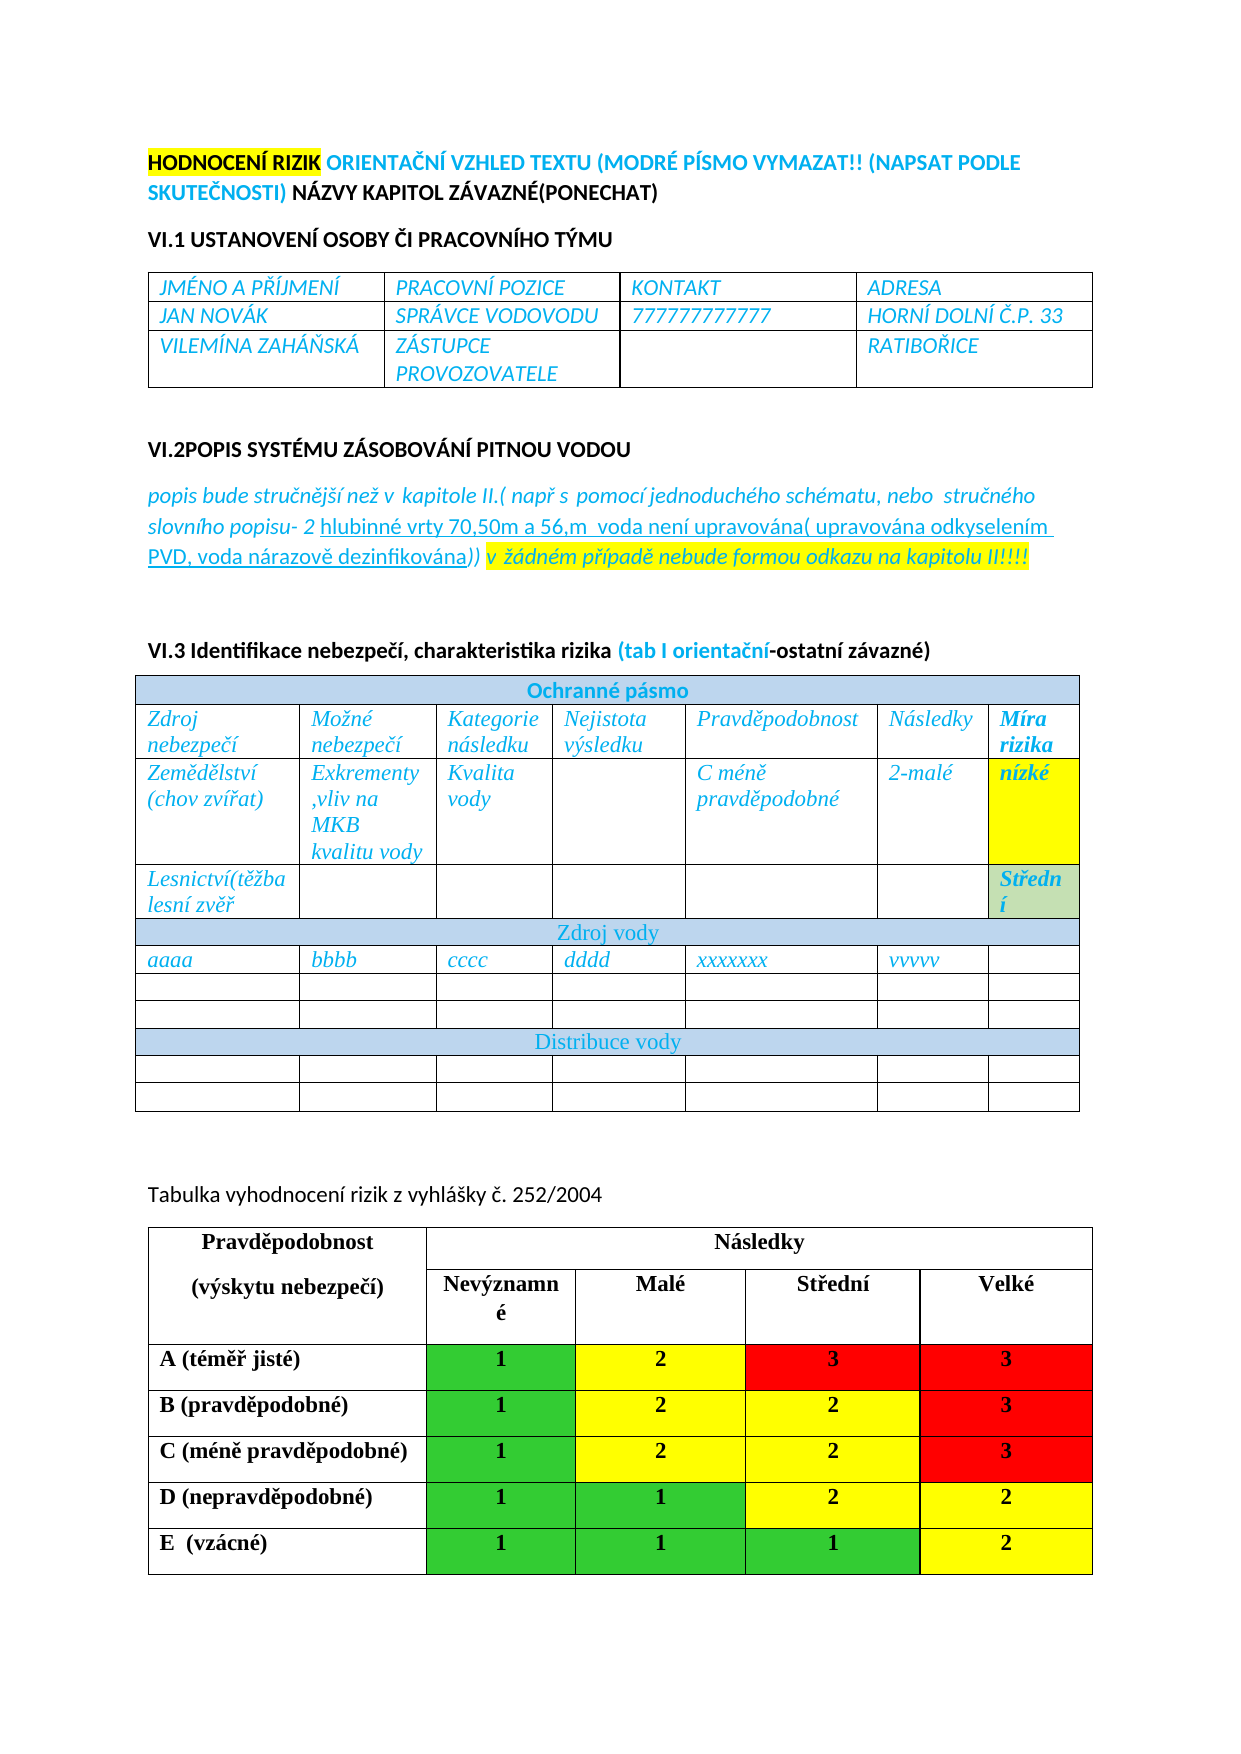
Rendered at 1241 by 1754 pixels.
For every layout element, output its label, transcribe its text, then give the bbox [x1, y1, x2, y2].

table_cell A (téměř jisté) [149, 1345, 426, 1390]
table_cell [553, 974, 685, 1000]
table_cell 2 [576, 1345, 745, 1390]
table_cell [553, 1001, 685, 1027]
table_cell 2-malé [878, 759, 988, 864]
table_cell [686, 1056, 877, 1082]
table_cell [136, 1083, 299, 1111]
table_cell [437, 1001, 552, 1027]
table_cell [621, 331, 856, 387]
table_cell nízké [989, 759, 1079, 864]
table_cell bbbb [300, 946, 436, 973]
table_cell [989, 946, 1079, 973]
table_cell Míra rizika [989, 705, 1079, 758]
table_cell Nejistota výsledku [553, 705, 685, 758]
table_cell 1 [576, 1529, 745, 1574]
table_cell 2 [921, 1529, 1092, 1574]
table_header Ochranné pásmo [136, 676, 1079, 704]
table_cell [136, 1001, 299, 1027]
table_cell 2 [746, 1391, 919, 1436]
text popis bude stručnější než v kapitole II.( např s pomocí jednoduchého schématu, nebo stručného slovního popisu- 2 hlubinné vrty 70,50m a 56,m voda není upravována( upravována odkyselením PVD, voda nárazově dezinfikována)) v žádném případě nebude formou odkazu na kapitolu II!!!! [148, 482, 1093, 570]
table_cell [300, 1083, 436, 1111]
table_cell [553, 865, 685, 918]
table_cell 3 [921, 1345, 1092, 1390]
table_cell [553, 1056, 685, 1082]
table_cell Kategorie následku [437, 705, 552, 758]
table_cell 3 [921, 1437, 1092, 1482]
table_cell xxxxxxx [686, 946, 877, 973]
table_cell aaaa [136, 946, 299, 973]
table_cell 3 [921, 1391, 1092, 1436]
table_cell [437, 974, 552, 1000]
table_header Kontakt [621, 273, 856, 301]
table_cell [300, 1056, 436, 1082]
table_cell Zdroj vody [136, 919, 1079, 945]
table_cell 1 [746, 1529, 919, 1574]
text vI.1 Ustanovení osoby či pracovního týmu [148, 225, 1093, 253]
table_cell [136, 974, 299, 1000]
table_cell [878, 865, 988, 918]
table_cell 1 [427, 1345, 575, 1390]
table_header pracovní pozice [385, 273, 619, 301]
table_cell Velké [921, 1270, 1092, 1344]
table_cell zástupce provozovatele [385, 331, 619, 387]
table_cell [553, 1083, 685, 1111]
table_cell [878, 1083, 988, 1111]
table_cell [686, 1001, 877, 1027]
table_cell Vilemína Zaháňská [149, 331, 384, 387]
table_cell B (pravděpodobné) [149, 1391, 426, 1436]
table_header Adresa [857, 273, 1092, 301]
table_cell 1 [576, 1483, 745, 1528]
table_cell 1 [427, 1391, 575, 1436]
table_cell [300, 1001, 436, 1027]
table_cell 1 [427, 1529, 575, 1574]
table_cell [553, 759, 685, 864]
text Hodnocení rizik orientační vzhled textu (modré písmo vymazat!! (napsat podle skutečnosti) názvy kapitol závazné(ponechat) [148, 148, 1093, 206]
table_cell [989, 974, 1079, 1000]
table_cell E (vzácné) [149, 1529, 426, 1574]
table_cell [878, 1056, 988, 1082]
table_cell Horní Dolní č.p. 33 [857, 302, 1092, 330]
table_cell dddd [553, 946, 685, 973]
table_cell 2 [746, 1437, 919, 1482]
table_header jméno a příjmení [149, 273, 384, 301]
table_header Následky [427, 1228, 1092, 1269]
table_cell 1 [427, 1483, 575, 1528]
table_cell [686, 1083, 877, 1111]
table_cell D (nepravděpodobné) [149, 1483, 426, 1528]
table_cell vvvvv [878, 946, 988, 973]
table_header Pravděpodobnost (výskytu nebezpečí) [149, 1228, 426, 1344]
table_cell 2 [576, 1391, 745, 1436]
table_cell [989, 1083, 1079, 1111]
table_cell Distribuce vody [136, 1029, 1079, 1055]
table_cell [686, 865, 877, 918]
table_cell 1 [427, 1437, 575, 1482]
text vI.3 Identifikace nebezpečí, charakteristika rizika (tab I orientační-ostatní závazné) [148, 636, 1093, 664]
table_cell [136, 1056, 299, 1082]
table_cell Exkrementy ,vliv na MKB kvalitu vody [300, 759, 436, 864]
table_cell [437, 865, 552, 918]
table_cell 2 [921, 1483, 1092, 1528]
table_cell 777777777777 [621, 302, 856, 330]
table_cell [878, 1001, 988, 1027]
table_cell Pravděpodobnost [686, 705, 877, 758]
text Tabulka vyhodnocení rizik z vyhlášky č. 252/2004 [148, 1180, 1093, 1208]
table_cell Ratibořice [857, 331, 1092, 387]
table_cell [437, 1056, 552, 1082]
table_cell jan Novák [149, 302, 384, 330]
table_cell [989, 1056, 1079, 1082]
table_cell [686, 974, 877, 1000]
table_cell C méně pravděpodobné [686, 759, 877, 864]
table_cell [300, 974, 436, 1000]
table_cell 2 [746, 1483, 919, 1528]
table_cell [437, 1083, 552, 1111]
table_cell správce vodovodu [385, 302, 619, 330]
table_cell C (méně pravděpodobné) [149, 1437, 426, 1482]
table_cell Zdroj nebezpečí [136, 705, 299, 758]
table_cell Střední [989, 865, 1079, 918]
table_cell Následky [878, 705, 988, 758]
table_cell Střední [746, 1270, 919, 1344]
table_cell Nevýznamné [427, 1270, 575, 1344]
table_cell Kvalita vody [437, 759, 552, 864]
table_cell Možné nebezpečí [300, 705, 436, 758]
table_cell cccc [437, 946, 552, 973]
table_cell 2 [576, 1437, 745, 1482]
table_cell Zemědělství (chov zvířat) [136, 759, 299, 864]
table_cell Malé [576, 1270, 745, 1344]
text vI.2popis systému zásobování pitnou vodou [148, 435, 1093, 463]
table_cell [989, 1001, 1079, 1027]
table_cell 3 [746, 1345, 919, 1390]
table_cell [878, 974, 988, 1000]
table_cell [300, 865, 436, 918]
table_cell Lesnictví(těžba lesní zvěř [136, 865, 299, 918]
